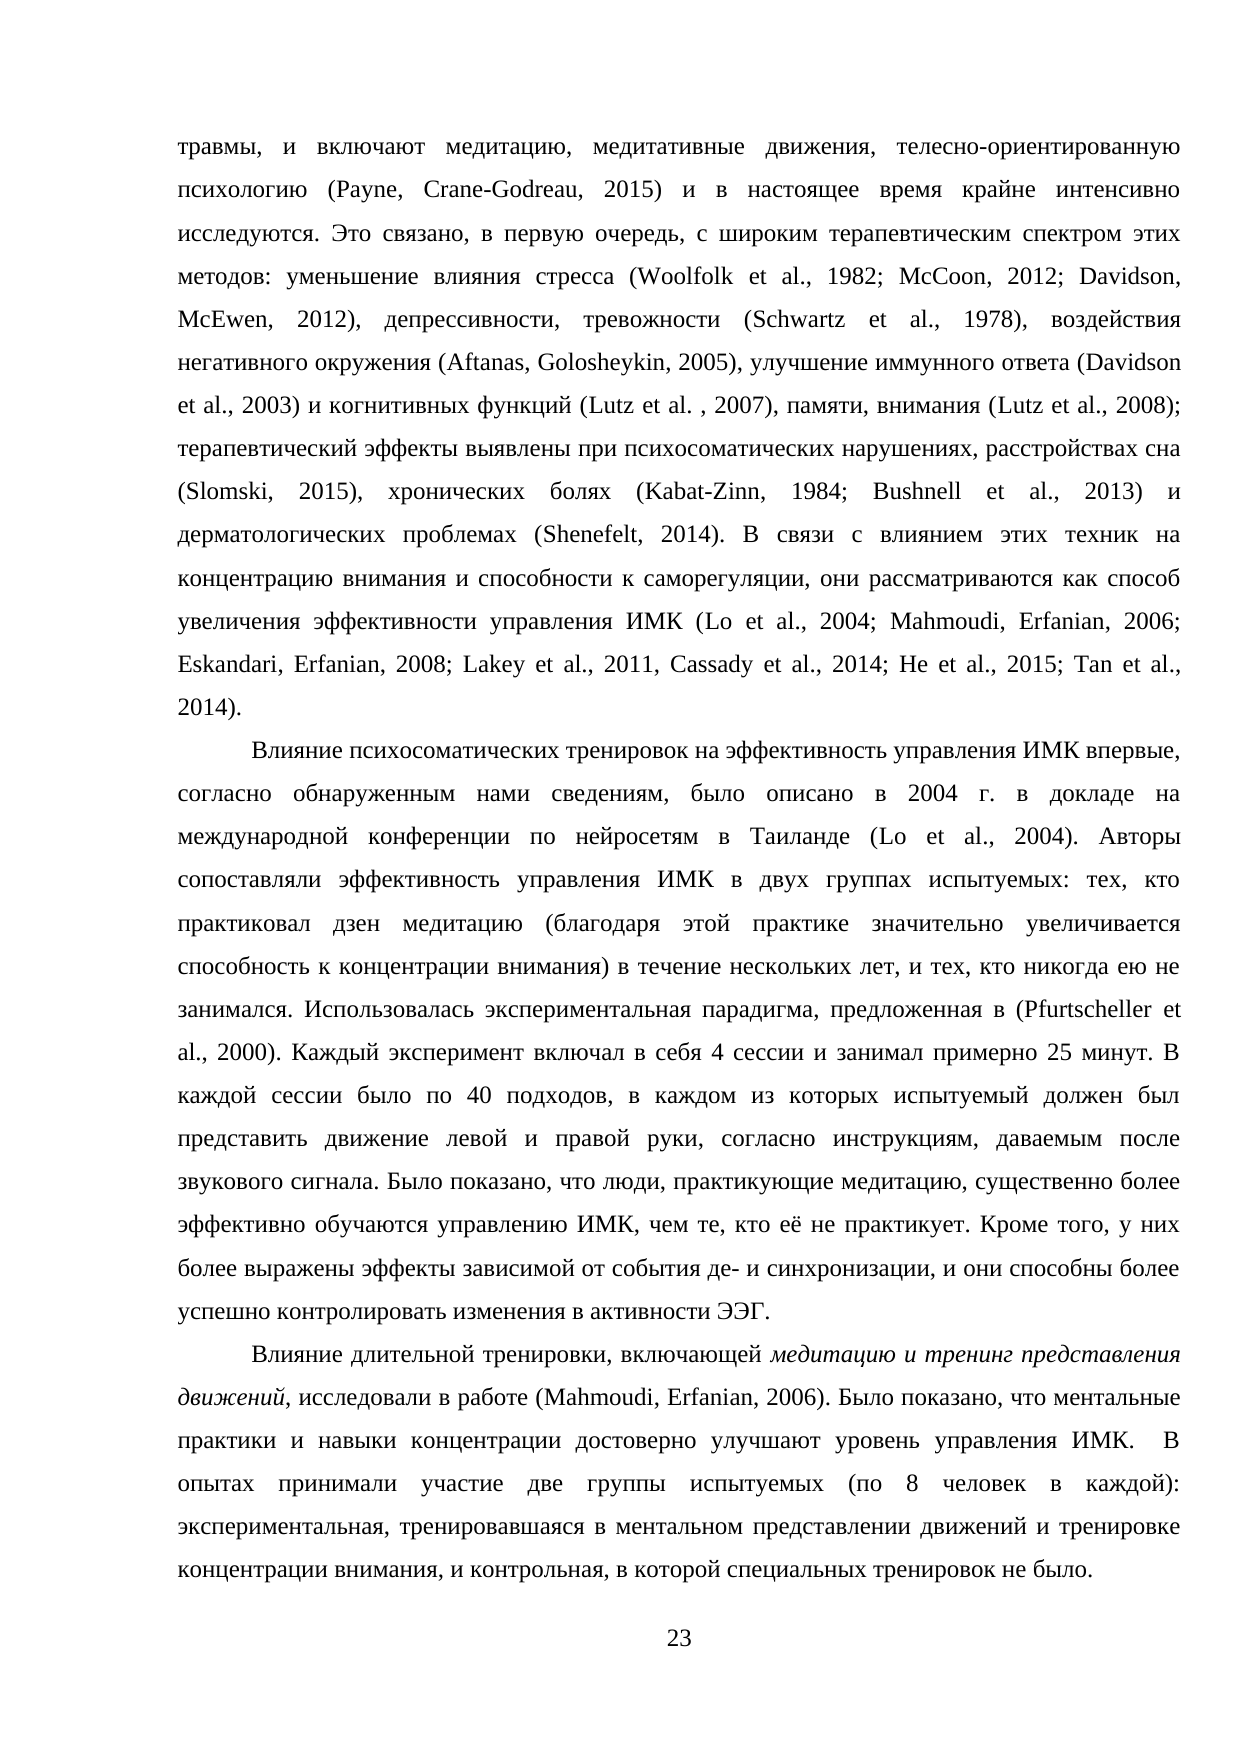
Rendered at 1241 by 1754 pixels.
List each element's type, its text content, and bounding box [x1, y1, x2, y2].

text Влияние психосоматических тренировок на эффективность управления ИМК впервые, согласно обнаруженным нами сведениям, было описано в 2004 г. в докладе на международной конференции по нейросетям в Таиланде (Lo et al., 2004). Авторы сопоставляли эффективность управления ИМК в двух группах испытуемых: тех, кто практиковал дзен медитацию (благодаря этой практике значительно увеличивается способность к концентрации внимания) в течение нескольких лет, и тех, кто никогда ею не занимался. Использовалась экспериментальная парадигма, предложенная в (Pfurtscheller et al., 2000). Каждый эксперимент включал в себя 4 сессии и занимал примерно 25 минут. В каждой сессии было по 40 подходов, в каждом из которых испытуемый должен был представить движение левой и правой руки, согласно инструкциям, даваемым после звукового сигнала. Было показано, что люди, практикующие медитацию, существенно более эффективно обучаются управлению ИМК, чем те, кто её не практикует. Кроме того, у них более выражены эффекты зависимой от события де- и синхронизации, и они способны более успешно контролировать изменения в активности ЭЭГ. [177, 735, 1181, 1324]
text Влияние длительной тренировки, включающей медитацию и тренинг представления движений, исследовали в работе (Mahmoudi, Erfanian, 2006). Было показано, что ментальные практики и навыки концентрации достоверно улучшают уровень управления ИМК. В опытах принимали участие две группы испытуемых (по 8 человек в каждой): экспериментальная, тренировавшаяся в ментальном представлении движений и тренировке концентрации внимания, и контрольная, в которой специальных тренировок не было. [177, 1339, 1181, 1583]
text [177, 131, 1181, 721]
